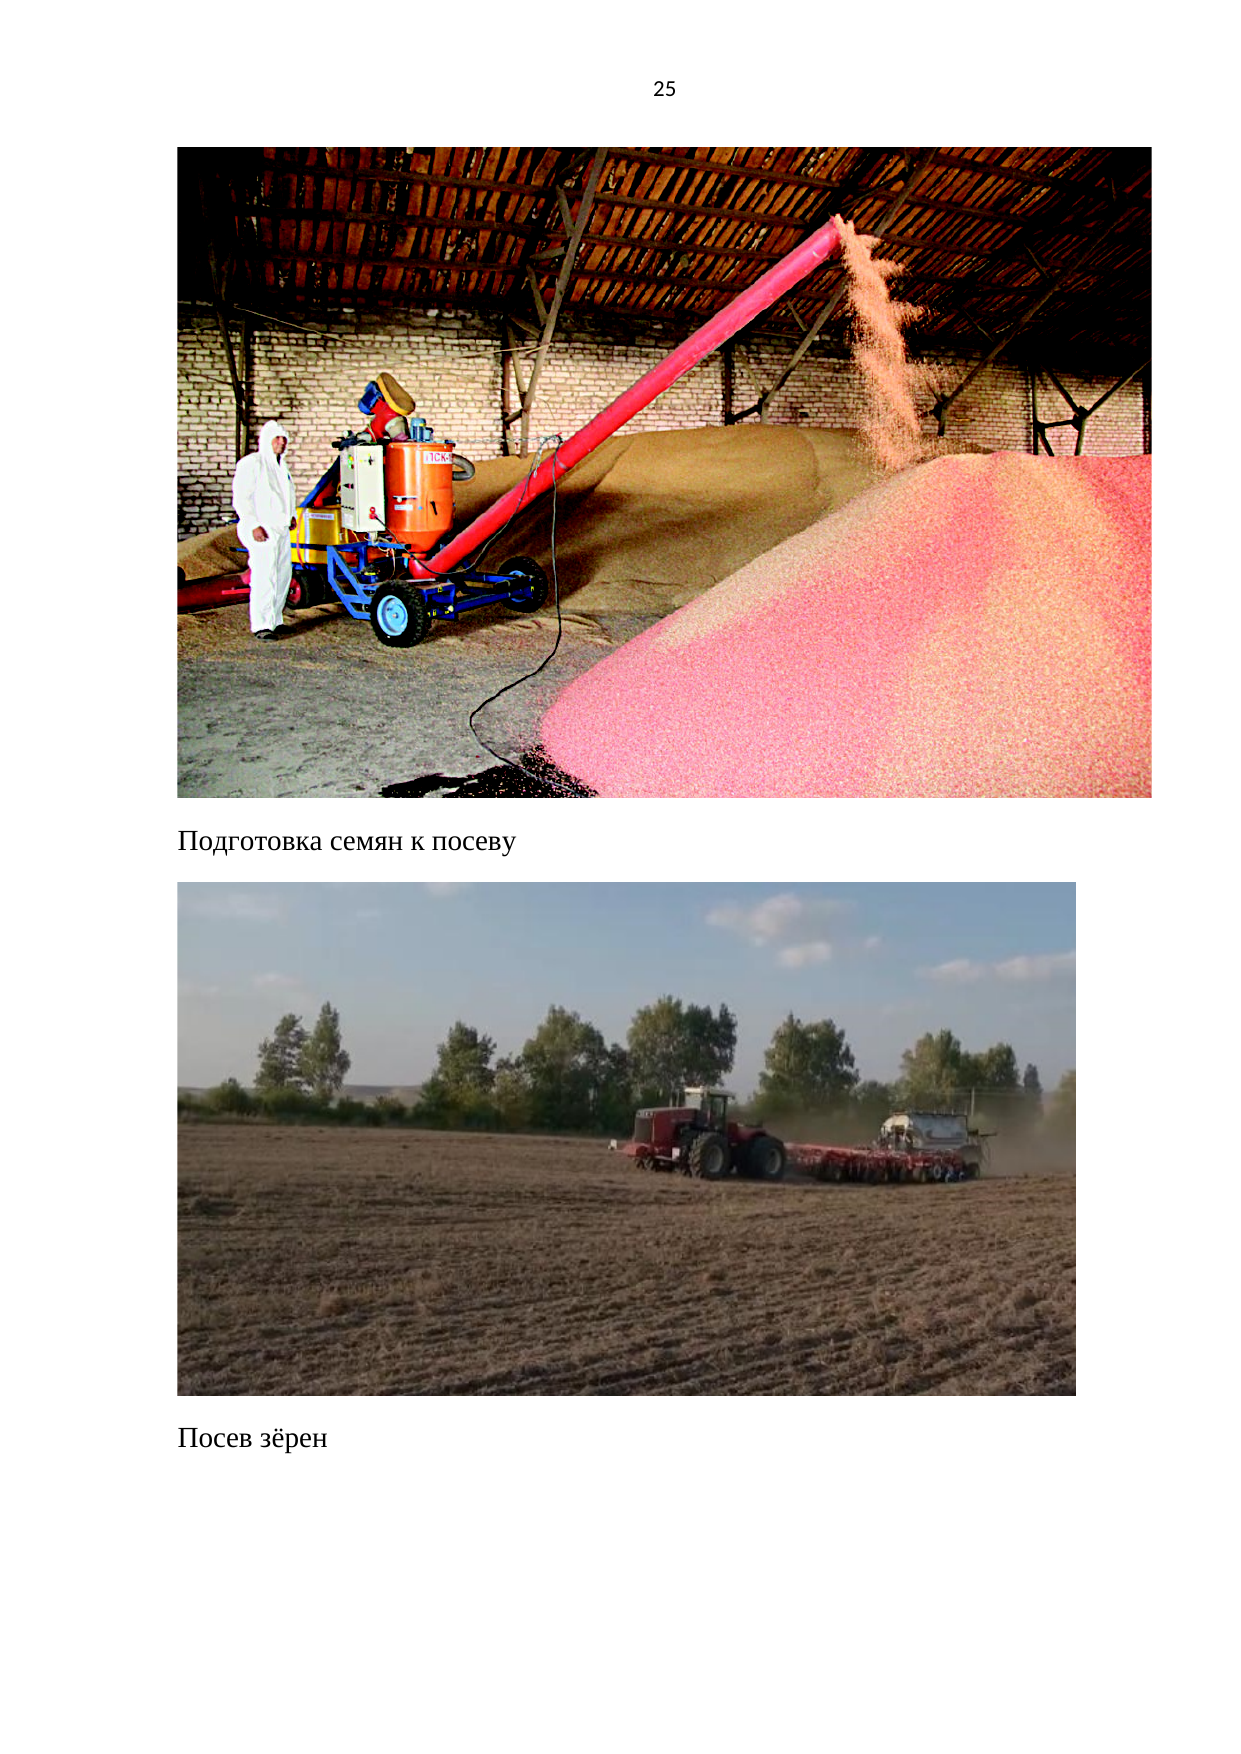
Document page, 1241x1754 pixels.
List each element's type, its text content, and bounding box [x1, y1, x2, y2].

text Подготовка семян к посеву [177, 823, 1152, 856]
picture [177, 147, 1152, 798]
picture [177, 882, 1076, 1396]
text Посев зёрен [177, 1421, 1152, 1454]
